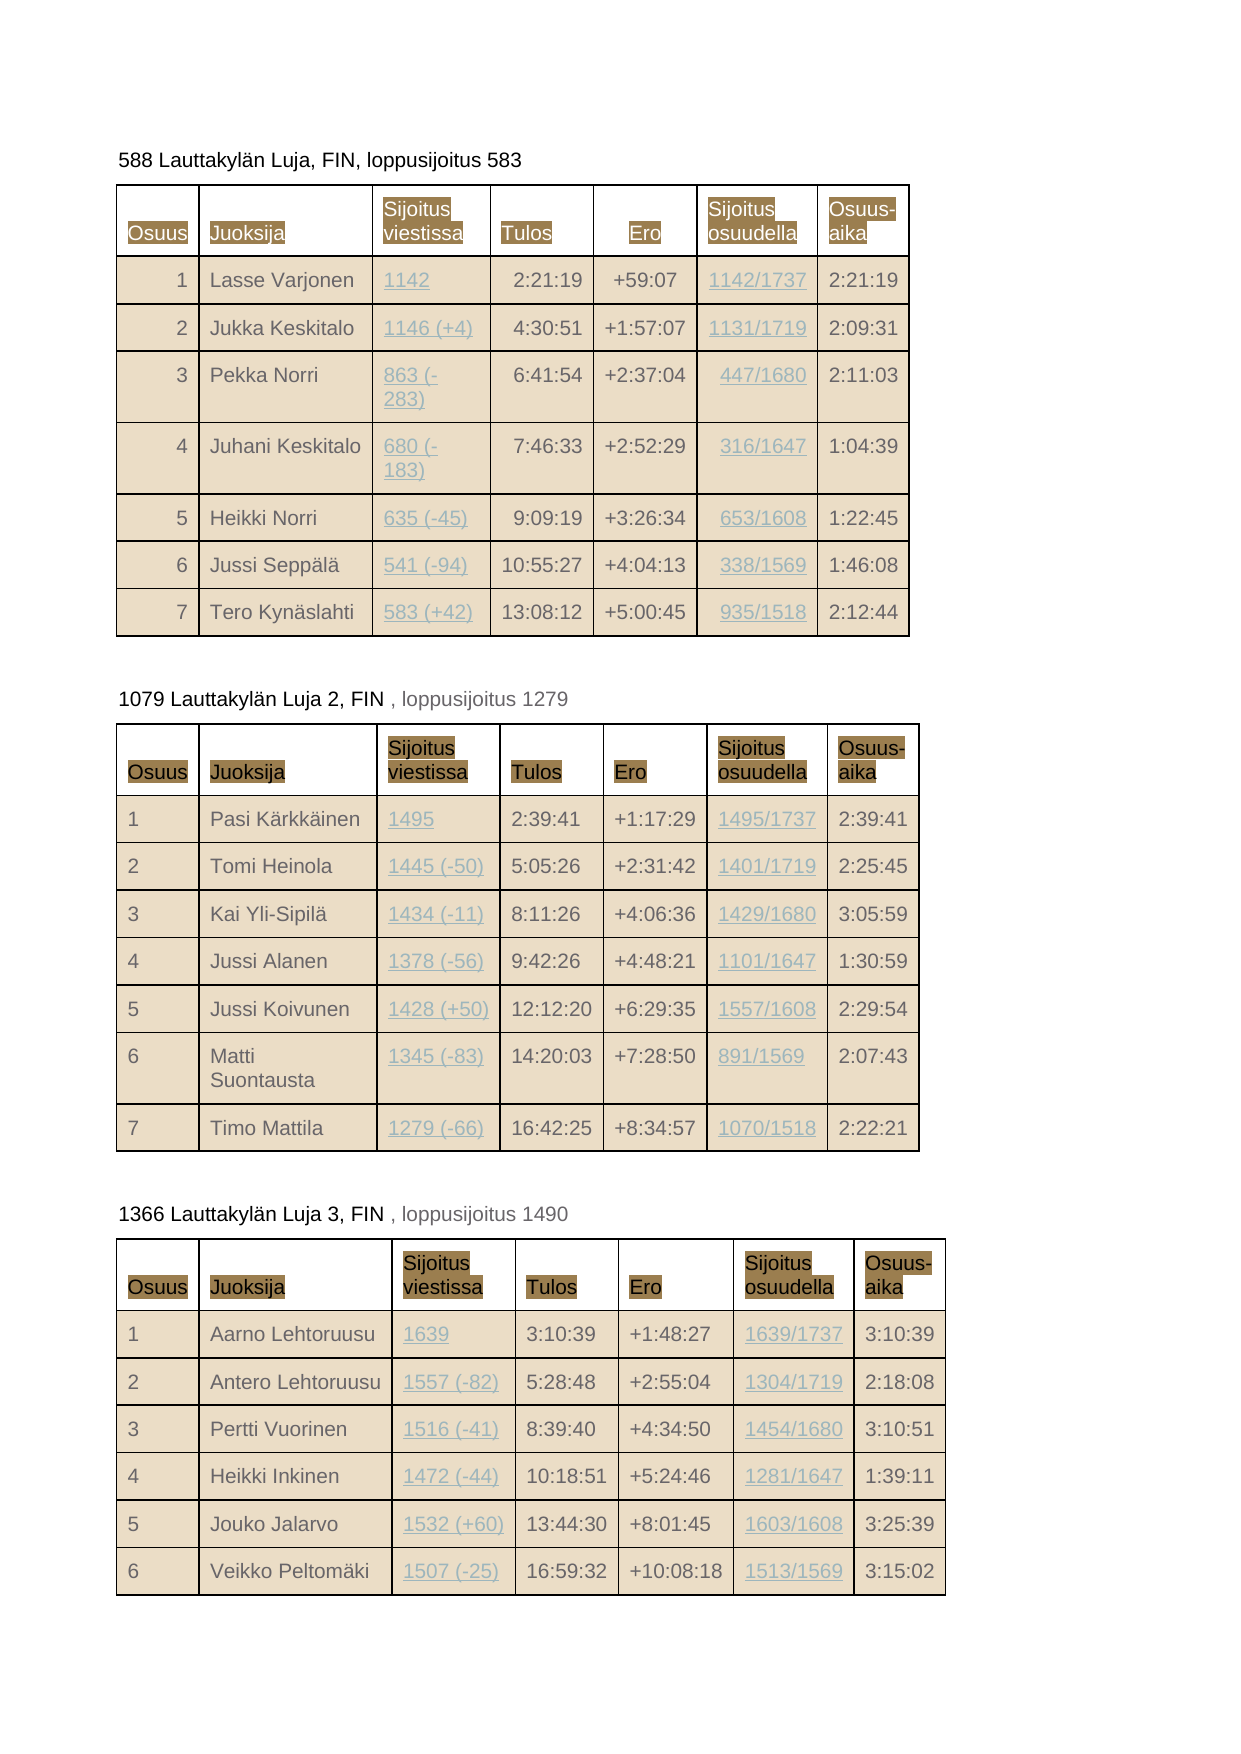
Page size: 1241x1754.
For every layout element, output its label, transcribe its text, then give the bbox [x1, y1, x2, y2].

table_cell Tulos [491, 186, 593, 255]
table_cell 583 (+42) [373, 589, 490, 635]
table_cell Jussi Seppälä [200, 542, 372, 588]
table_cell 3:10:39 [516, 1311, 618, 1357]
table_header Sijoitus osuudella [708, 725, 827, 794]
table_cell 3 [117, 1406, 198, 1452]
table_cell 2:39:41 [501, 796, 603, 842]
text 588 Lauttakylän Luja, FIN, loppusijoitus 583 [118, 148, 1122, 172]
table_cell 680 (-183) [373, 423, 490, 493]
table_cell Ero [594, 186, 696, 255]
table_header Tulos [516, 1240, 618, 1309]
table_cell Pertti Vuorinen [200, 1406, 391, 1452]
table_header Osuus [117, 1240, 198, 1309]
table_cell +1:57:07 [594, 305, 696, 350]
table_cell 14:20:03 [501, 1033, 603, 1103]
table_cell 3:25:39 [855, 1501, 945, 1547]
table_cell 541 (-94) [373, 542, 490, 588]
table_cell 1378 (-56) [378, 938, 499, 984]
table_cell +4:34:50 [619, 1406, 733, 1452]
table_cell 7 [117, 1105, 198, 1150]
table_cell 12:12:20 [501, 986, 603, 1031]
table_cell 2:29:54 [828, 986, 918, 1031]
table_cell 6:41:54 [491, 352, 593, 422]
table_cell 16:59:32 [516, 1548, 618, 1594]
table_cell 6 [117, 1548, 198, 1594]
table_cell 8:11:26 [501, 891, 603, 937]
table_cell 10:18:51 [516, 1453, 618, 1499]
table_cell +2:31:42 [604, 843, 706, 889]
table_cell Tomi Heinola [200, 843, 376, 889]
table_cell 1 [117, 1311, 198, 1357]
table_cell 935/1518 [698, 589, 817, 635]
table_cell Sijoitus viestissa [373, 186, 490, 255]
table_cell 447/1680 [698, 352, 817, 422]
table_cell 1:22:45 [818, 495, 908, 540]
table_header Juoksija [200, 1240, 391, 1309]
table_cell 1513/1569 [734, 1548, 853, 1594]
table_header Ero [604, 725, 706, 794]
table_cell Juhani Keskitalo [200, 423, 372, 493]
table_cell 1:04:39 [818, 423, 908, 493]
table_cell +7:28:50 [604, 1033, 706, 1103]
table_cell 1454/1680 [734, 1406, 853, 1452]
table_cell 1516 (-41) [393, 1406, 515, 1452]
table_cell 2:12:44 [818, 589, 908, 635]
table_cell Timo Mattila [200, 1105, 376, 1150]
table_cell 1445 (-50) [378, 843, 499, 889]
table_cell 6 [117, 542, 198, 588]
table_header Osuus [117, 725, 198, 794]
table_cell Jukka Keskitalo [200, 305, 372, 350]
table_cell +1:48:27 [619, 1311, 733, 1357]
table_cell +6:29:35 [604, 986, 706, 1031]
table_cell 13:08:12 [491, 589, 593, 635]
text 1366 Lauttakylän Luja 3, FIN , loppusijoitus 1490 [118, 1202, 1122, 1226]
table_cell 7:46:33 [491, 423, 593, 493]
table_cell 635 (-45) [373, 495, 490, 540]
table_cell +59:07 [594, 257, 696, 303]
table_header Osuus- aika [828, 725, 918, 794]
table_cell Pasi Kärkkäinen [200, 796, 376, 842]
table_cell 5:05:26 [501, 843, 603, 889]
table_cell Jussi Alanen [200, 938, 376, 984]
table_cell Antero Lehtoruusu [200, 1359, 391, 1404]
table_cell 1495/1737 [708, 796, 827, 842]
table_cell 1557 (-82) [393, 1359, 515, 1404]
table_cell 9:09:19 [491, 495, 593, 540]
table_cell +4:04:13 [594, 542, 696, 588]
table_cell Sijoitus osuudella [698, 186, 817, 255]
table_cell 16:42:25 [501, 1105, 603, 1150]
table_cell 2 [117, 305, 198, 350]
table_header Tulos [501, 725, 603, 794]
table_cell 1142/1737 [698, 257, 817, 303]
table_cell 2:21:19 [491, 257, 593, 303]
table_cell 891/1569 [708, 1033, 827, 1103]
table_cell 5 [117, 1501, 198, 1547]
table_header Sijoitus viestissa [378, 725, 499, 794]
table_cell 3:15:02 [855, 1548, 945, 1594]
table_cell 1281/1647 [734, 1453, 853, 1499]
table_cell +5:24:46 [619, 1453, 733, 1499]
table_cell 4:30:51 [491, 305, 593, 350]
table_cell 1557/1608 [708, 986, 827, 1031]
table_cell 1304/1719 [734, 1359, 853, 1404]
table_cell 316/1647 [698, 423, 817, 493]
table_cell 2:09:31 [818, 305, 908, 350]
table_cell 1279 (-66) [378, 1105, 499, 1150]
table_cell 5 [117, 495, 198, 540]
table_cell 5 [117, 986, 198, 1031]
table_cell +8:34:57 [604, 1105, 706, 1150]
table_header Sijoitus viestissa [393, 1240, 515, 1309]
table_cell +4:48:21 [604, 938, 706, 984]
table_cell Heikki Inkinen [200, 1453, 391, 1499]
table_cell Lasse Varjonen [200, 257, 372, 303]
table_cell 1345 (-83) [378, 1033, 499, 1103]
table_cell 2:11:03 [818, 352, 908, 422]
table_cell 10:55:27 [491, 542, 593, 588]
table_cell Kai Yli-Sipilä [200, 891, 376, 937]
table_cell 4 [117, 938, 198, 984]
table_cell 3 [117, 352, 198, 422]
table_cell +2:37:04 [594, 352, 696, 422]
table_cell Juoksija [200, 186, 372, 255]
text 1079 Lauttakylän Luja 2, FIN , loppusijoitus 1279 [118, 687, 1122, 711]
table_cell 4 [117, 1453, 198, 1499]
table_cell +2:52:29 [594, 423, 696, 493]
table_cell 1:39:11 [855, 1453, 945, 1499]
table_header Sijoitus osuudella [734, 1240, 853, 1309]
table_cell 1532 (+60) [393, 1501, 515, 1547]
table_cell 1603/1608 [734, 1501, 853, 1547]
table_cell 1495 [378, 796, 499, 842]
table_cell 3:05:59 [828, 891, 918, 937]
table_cell 1434 (-11) [378, 891, 499, 937]
table_cell 1070/1518 [708, 1105, 827, 1150]
table_cell +4:06:36 [604, 891, 706, 937]
table_cell 1146 (+4) [373, 305, 490, 350]
table_cell 653/1608 [698, 495, 817, 540]
table_cell +5:00:45 [594, 589, 696, 635]
table_cell 2:21:19 [818, 257, 908, 303]
table_cell 1639 [393, 1311, 515, 1357]
table_cell Veikko Peltomäki [200, 1548, 391, 1594]
table_cell 2:25:45 [828, 843, 918, 889]
table_cell Osuus- aika [818, 186, 908, 255]
table_cell 6 [117, 1033, 198, 1103]
table_cell 1142 [373, 257, 490, 303]
table_cell 1 [117, 257, 198, 303]
table_cell Heikki Norri [200, 495, 372, 540]
table_cell Jouko Jalarvo [200, 1501, 391, 1547]
table_header Ero [619, 1240, 733, 1309]
table_cell 8:39:40 [516, 1406, 618, 1452]
table_header Osuus- aika [855, 1240, 945, 1309]
table_cell 338/1569 [698, 542, 817, 588]
table_cell 3:10:51 [855, 1406, 945, 1452]
table_cell 3:10:39 [855, 1311, 945, 1357]
table_cell 2:07:43 [828, 1033, 918, 1103]
table_cell 5:28:48 [516, 1359, 618, 1404]
table_cell 1 [117, 796, 198, 842]
table_cell 1131/1719 [698, 305, 817, 350]
table_cell 13:44:30 [516, 1501, 618, 1547]
table_cell 1:46:08 [818, 542, 908, 588]
table_cell Aarno Lehtoruusu [200, 1311, 391, 1357]
table_cell Tero Kynäslahti [200, 589, 372, 635]
table_cell 1639/1737 [734, 1311, 853, 1357]
table_cell +3:26:34 [594, 495, 696, 540]
table_cell 2:22:21 [828, 1105, 918, 1150]
table_cell 1507 (-25) [393, 1548, 515, 1594]
table_cell 2:39:41 [828, 796, 918, 842]
table_cell 1401/1719 [708, 843, 827, 889]
table_cell 863 (-283) [373, 352, 490, 422]
table_cell 1:30:59 [828, 938, 918, 984]
table_cell Pekka Norri [200, 352, 372, 422]
table_cell +1:17:29 [604, 796, 706, 842]
table_cell 9:42:26 [501, 938, 603, 984]
table_cell 7 [117, 589, 198, 635]
table_cell 1428 (+50) [378, 986, 499, 1031]
table_cell 3 [117, 891, 198, 937]
table_cell 1101/1647 [708, 938, 827, 984]
table_cell Jussi Koivunen [200, 986, 376, 1031]
table_cell Matti Suontausta [200, 1033, 376, 1103]
table_cell +10:08:18 [619, 1548, 733, 1594]
table_header Juoksija [200, 725, 376, 794]
table_cell 1472 (-44) [393, 1453, 515, 1499]
table_cell 1429/1680 [708, 891, 827, 937]
table_cell 4 [117, 423, 198, 493]
table_cell 2:18:08 [855, 1359, 945, 1404]
table_cell Osuus [117, 186, 198, 255]
table_cell +8:01:45 [619, 1501, 733, 1547]
table_cell 2 [117, 1359, 198, 1404]
table_cell +2:55:04 [619, 1359, 733, 1404]
table_cell 2 [117, 843, 198, 889]
